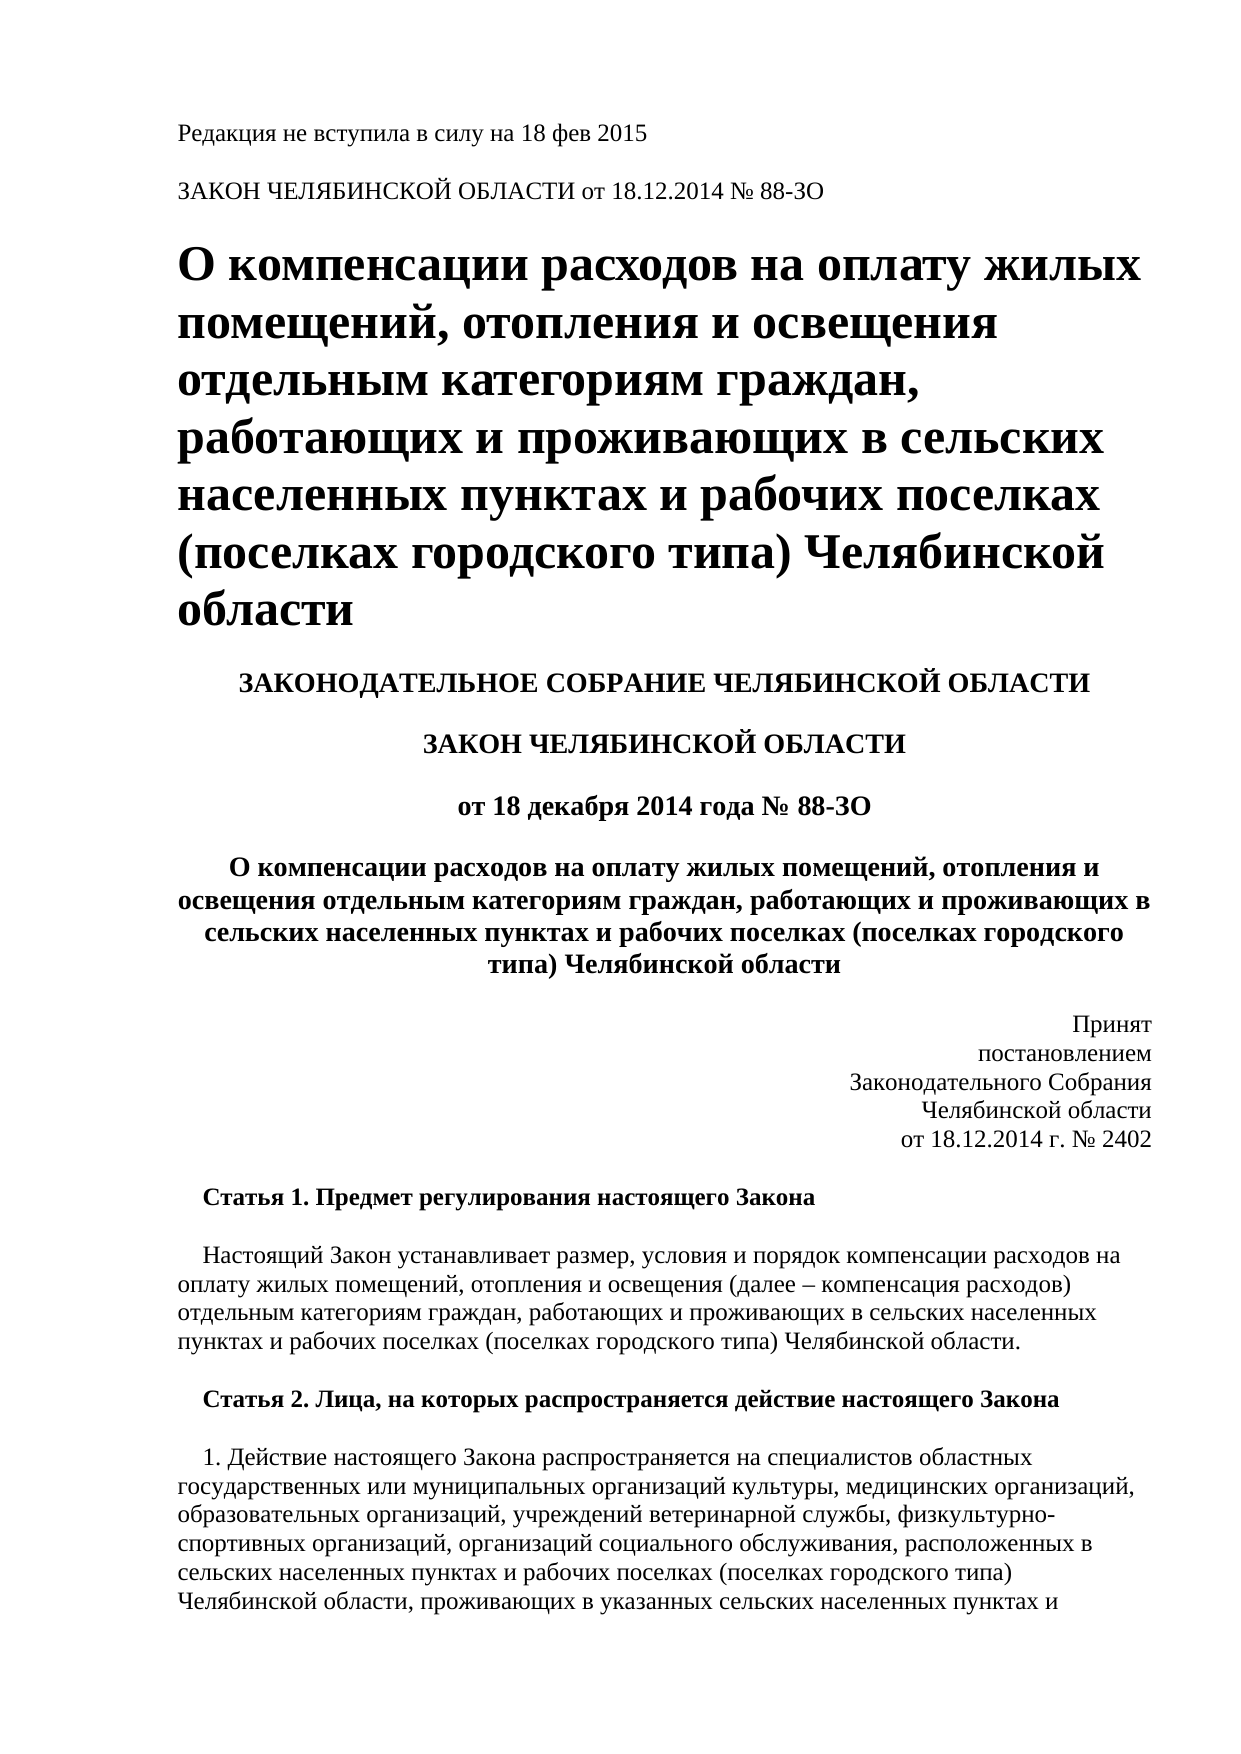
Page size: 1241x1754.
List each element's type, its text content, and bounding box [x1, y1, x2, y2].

text Настоящий Закон устанавливает размер, условия и порядок компенсации расходов на оплату жилых помещений, отопления и освещения (далее – компенсация расходов) отдельным категориям граждан, работающих и проживающих в сельских населенных пунктах и рабочих поселках (поселках городского типа) Челябинской области. [177, 1240, 1152, 1355]
text ЗАКОН ЧЕЛЯБИНСКОЙ ОБЛАСТИ от 18.12.2014 № 88-ЗО [177, 176, 1152, 205]
text Принят постановлением Законодательного Собрания Челябинской области от 18.12.2014 г. № 2402 [177, 1009, 1152, 1153]
subtitle ЗАКОНОДАТЕЛЬНОЕ СОБРАНИЕ ЧЕЛЯБИНСКОЙ ОБЛАСТИ [177, 666, 1152, 698]
text Редакция не вступила в силу на 18 фев 2015 [177, 118, 1152, 147]
subtitle от 18 декабря 2014 года № 88-ЗО [177, 789, 1152, 821]
subtitle О компенсации расходов на оплату жилых помещений, отопления и освещения отдельным категориям граждан, работающих и проживающих в сельских населенных пунктах и рабочих поселках (поселках городского типа) Челябинской области [177, 850, 1152, 980]
subtitle О компенсации расходов на оплату жилых помещений, отопления и освещения отдельным категориям граждан, работающих и проживающих в сельских населенных пунктах и рабочих поселках (поселках городского типа) Челябинской области [177, 234, 1152, 636]
subtitle ЗАКОН ЧЕЛЯБИНСКОЙ ОБЛАСТИ [177, 727, 1152, 759]
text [177, 1442, 1152, 1614]
text Статья 1. Предмет регулирования настоящего Закона [177, 1182, 1152, 1211]
text Статья 2. Лица, на которых распространяется действие настоящего Закона [177, 1384, 1152, 1413]
